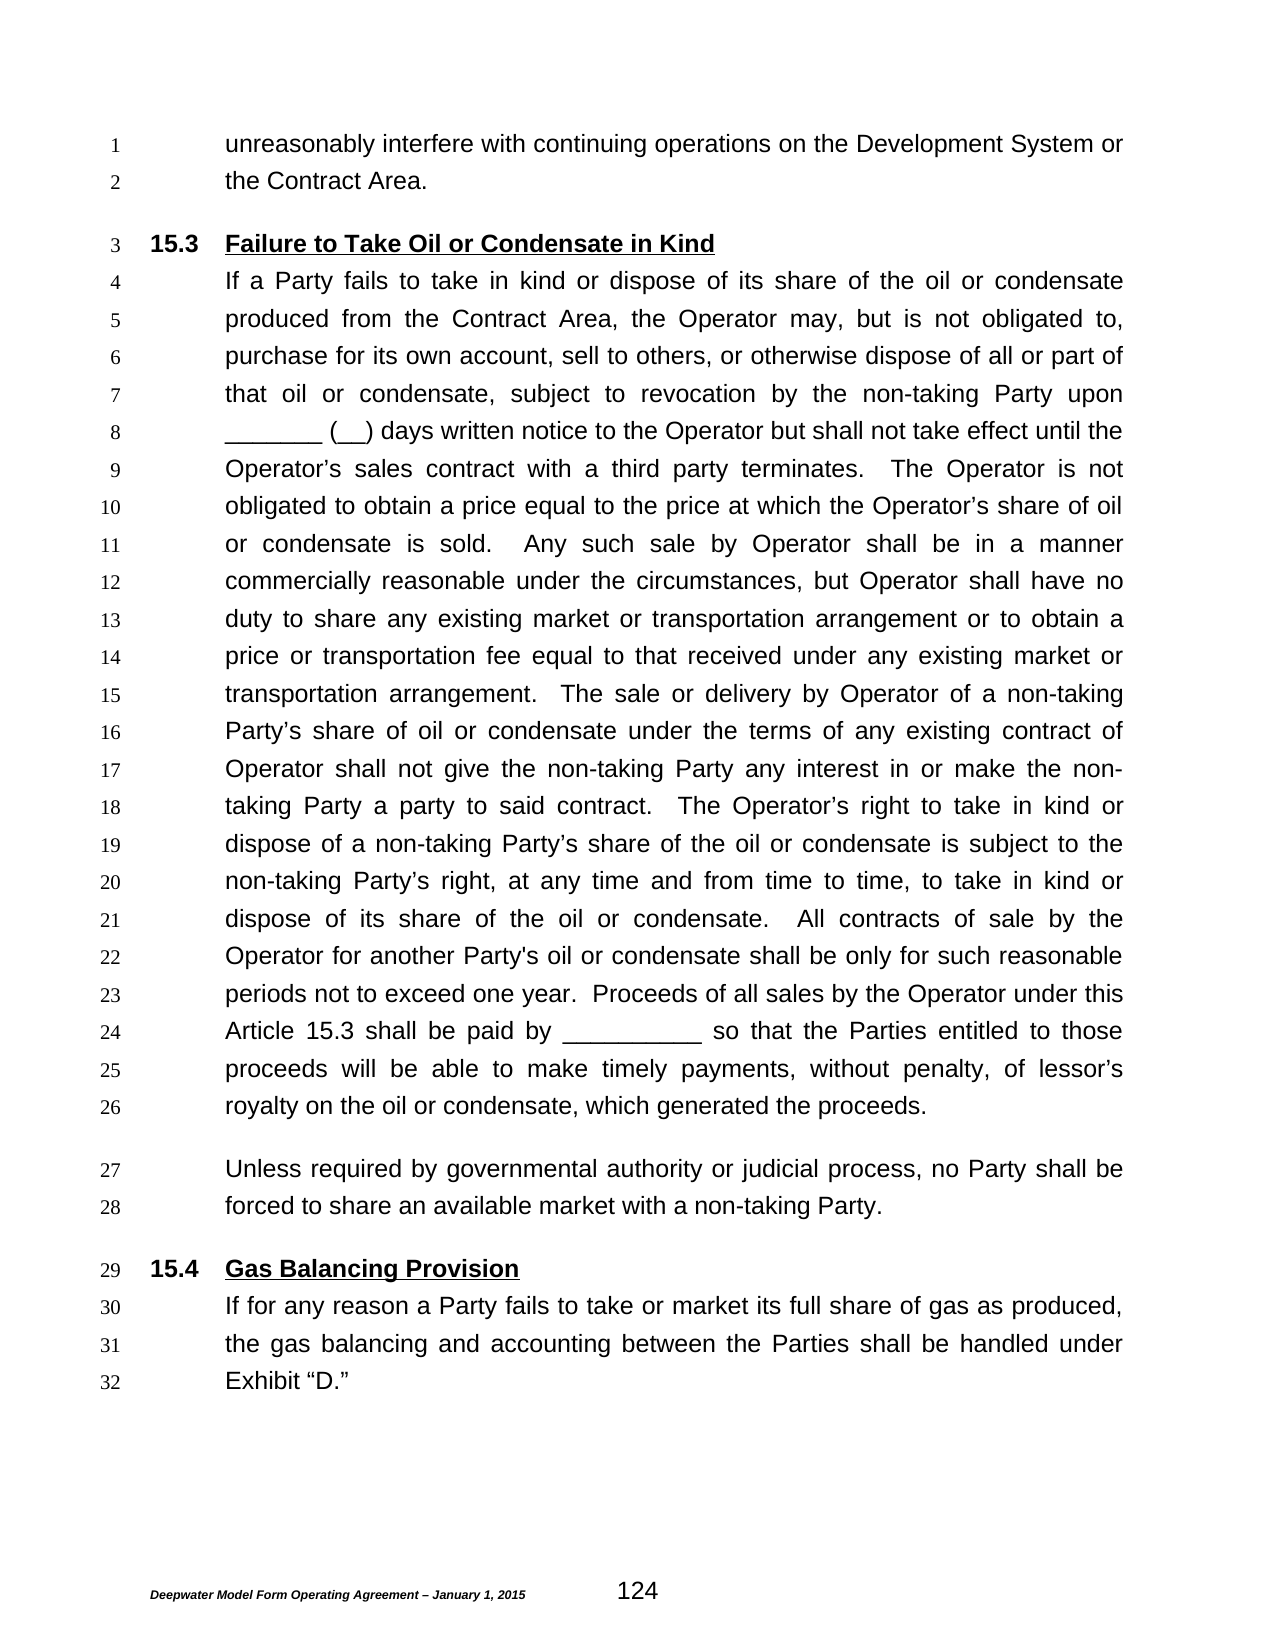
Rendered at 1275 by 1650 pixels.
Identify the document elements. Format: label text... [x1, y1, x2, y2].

subtitle Failure to Take Oil or Condensate in Kind [150, 220, 1125, 257]
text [225, 120, 1125, 195]
subtitle Gas Balancing Provision [150, 1245, 1125, 1282]
text If a Party fails to take in kind or dispose of its share of the oil or condensate produced from the Contract Area, the Operator may, but is not obligated to, purchase for its own account, sell to others, or otherwise dispose of all or part of that oil or condensate, subject to revocation by the non-taking Party upon _______ (__) days written notice to the Operator but shall not take effect until the Operator’s sales contract with a third party terminates. The Operator is not obligated to obtain a price equal to the price at which the Operator’s share of oil or condensate is sold. Any such sale by Operator shall be in a manner commercially reasonable under the circumstances, but Operator shall have no duty to share any existing market or transportation arrangement or to obtain a price or transportation fee equal to that received under any existing market or transportation arrangement. The sale or delivery by Operator of a non-taking Party’s share of oil or condensate under the terms of any existing contract of Operator shall not give the non-taking Party any interest in or make the non-taking Party a party to said contract. The Operator’s right to take in kind or dispose of a non-taking Party’s share of the oil or condensate is subject to the non-taking Party’s right, at any time and from time to time, to take in kind or dispose of its share of the oil or condensate. All contracts of sale by the Operator for another Party's oil or condensate shall be only for such reasonable periods not to exceed one year. Proceeds of all sales by the Operator under this Article 15.3 shall be paid by __________ so that the Parties entitled to those proceeds will be able to make timely payments, without penalty, of lessor’s royalty on the oil or condensate, which generated the proceeds. [225, 257, 1125, 1120]
text If for any reason a Party fails to take or market its full share of gas as produced, the gas balancing and accounting between the Parties shall be handled under Exhibit “D.” [225, 1282, 1125, 1395]
text Unless required by governmental authority or judicial process, no Party shall be forced to share an available market with a non-taking Party. [225, 1145, 1125, 1220]
